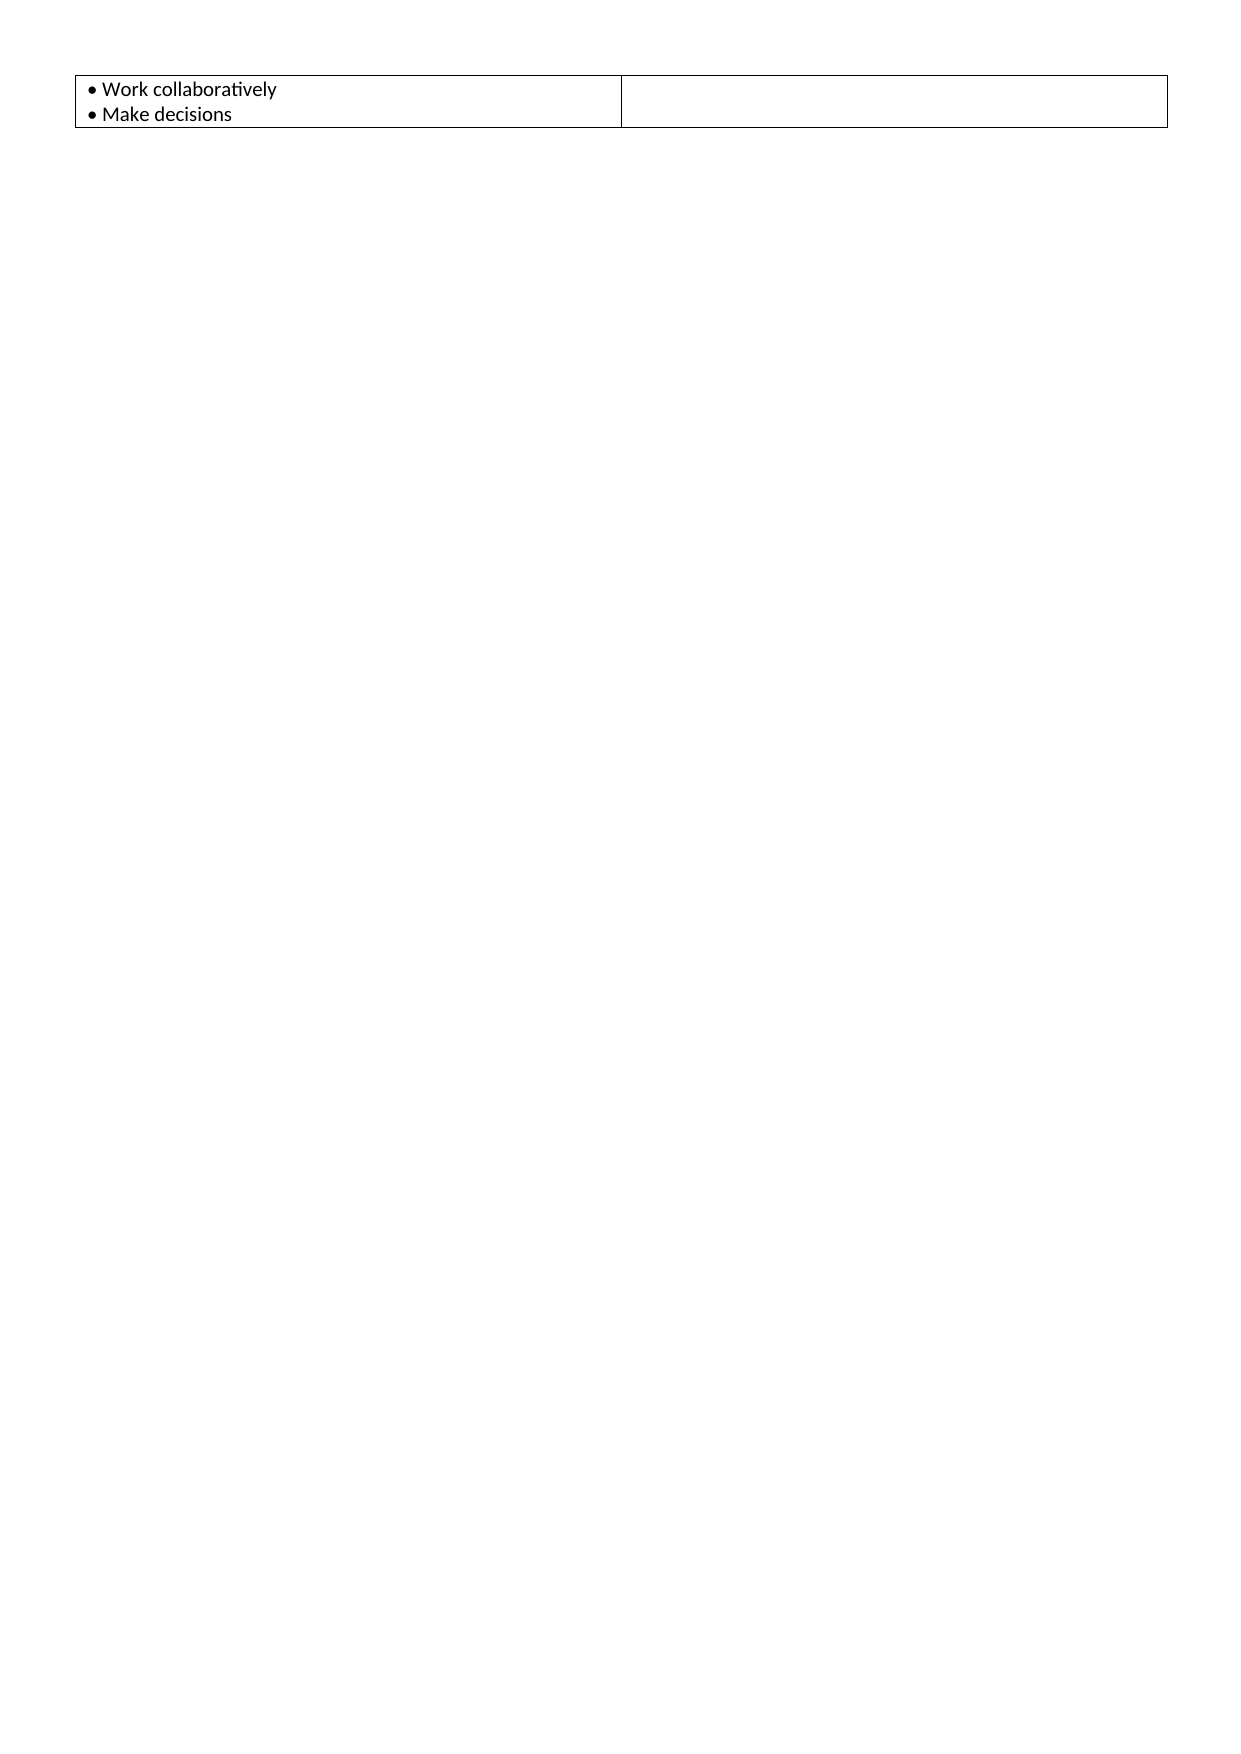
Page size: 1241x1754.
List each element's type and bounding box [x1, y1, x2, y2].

table_cell [76, 76, 621, 127]
table_cell [622, 76, 1167, 127]
